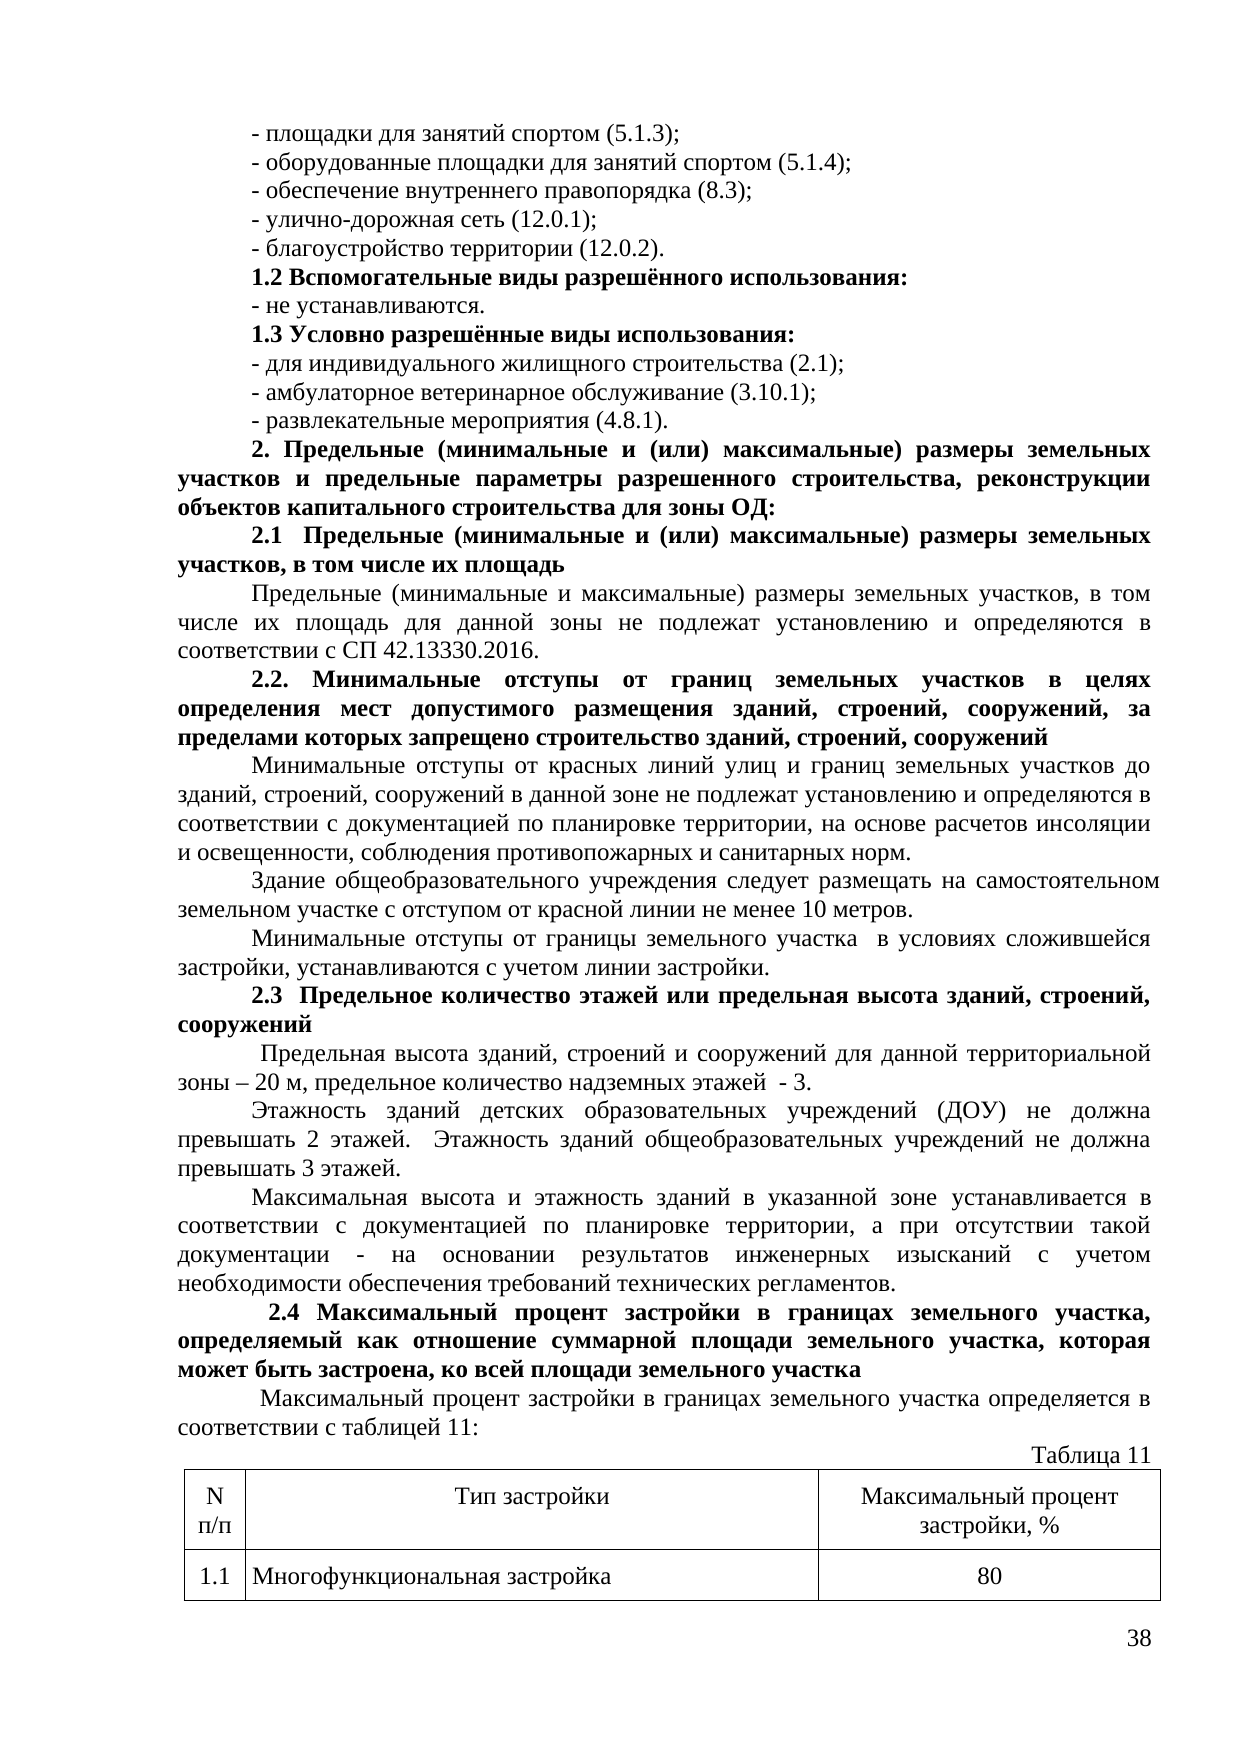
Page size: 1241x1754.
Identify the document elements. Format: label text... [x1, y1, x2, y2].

text 1.2 Вспомогательные виды разрешённого использования: [177, 262, 1152, 291]
text - развлекательные мероприятия (4.8.1). [177, 406, 1152, 434]
table_cell 1.1 [185, 1550, 245, 1600]
text - улично-дорожная сеть (12.0.1); [177, 204, 1152, 233]
text Максимальная высота и этажность зданий в указанной зоне устанавливается в соответствии с документацией по планировке территории, а при отсутствии такой документации - на основании результатов инженерных изысканий с учетом необходимости обеспечения требований технических регламентов. [177, 1182, 1152, 1297]
text Таблица 11 [177, 1441, 1152, 1469]
table_cell 80 [819, 1550, 1160, 1600]
text 2. Предельные (минимальные и (или) максимальные) размеры земельных участков и предельные параметры разрешенного строительства, реконструкции объектов капитального строительства для зоны ОД: [177, 434, 1152, 521]
text 1.3 Условно разрешённые виды использования: [177, 319, 1152, 348]
text - обеспечение внутреннего правопорядка (8.3); [177, 176, 1152, 204]
text Предельная высота зданий, строений и сооружений для данной территориальной зоны – 20 м, предельное количество надземных этажей - 3. [177, 1038, 1152, 1096]
text - благоустройство территории (12.0.2). [177, 233, 1152, 262]
text Здание общеобразовательного учреждения следует размещать на самостоятельном земельном участке с отступом от красной линии не менее 10 метров. [177, 866, 1161, 923]
table_header Максимальный процент застройки, % [819, 1470, 1160, 1549]
text Максимальный процент застройки в границах земельного участка определяется в соответствии с таблицей 11: [177, 1383, 1152, 1441]
text - амбулаторное ветеринарное обслуживание (3.10.1); [177, 377, 1152, 406]
text - не устанавливаются. [177, 291, 1152, 319]
text - оборудованные площадки для занятий спортом (5.1.4); [177, 147, 1152, 176]
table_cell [246, 1550, 818, 1600]
text - для индивидуального жилищного строительства (2.1); [177, 348, 1152, 377]
text 2.4 Максимальный процент застройки в границах земельного участка, определяемый как отношение суммарной площади земельного участка, которая может быть застроена, ко всей площади земельного участка [177, 1297, 1152, 1383]
text - площадки для занятий спортом (5.1.3); [177, 118, 1152, 147]
text 2.3 Предельное количество этажей или предельная высота зданий, строений, сооружений [177, 981, 1152, 1038]
text Минимальные отступы от границы земельного участка в условиях сложившейся застройки, устанавливаются с учетом линии застройки. [177, 923, 1152, 981]
table_header N п/п [185, 1470, 245, 1549]
text Этажность зданий детских образовательных учреждений (ДОУ) не должна превышать 2 этажей. Этажность зданий общеобразовательных учреждений не должна превышать 3 этажей. [177, 1096, 1152, 1182]
text Предельные (минимальные и максимальные) размеры земельных участков, в том числе их площадь для данной зоны не подлежат установлению и определяются в соответствии с СП 42.13330.2016. [177, 578, 1152, 664]
text 2.2. Минимальные отступы от границ земельных участков в целях определения мест допустимого размещения зданий, строений, сооружений, за пределами которых запрещено строительство зданий, строений, сооружений [177, 664, 1152, 751]
text 2.1 Предельные (минимальные и (или) максимальные) размеры земельных участков, в том числе их площадь [177, 521, 1152, 578]
table_header Тип застройки [246, 1470, 818, 1549]
text Минимальные отступы от красных линий улиц и границ земельных участков до зданий, строений, сооружений в данной зоне не подлежат установлению и определяются в соответствии с документацией по планировке территории, на основе расчетов инсоляции и освещенности, соблюдения противопожарных и санитарных норм. [177, 751, 1152, 866]
